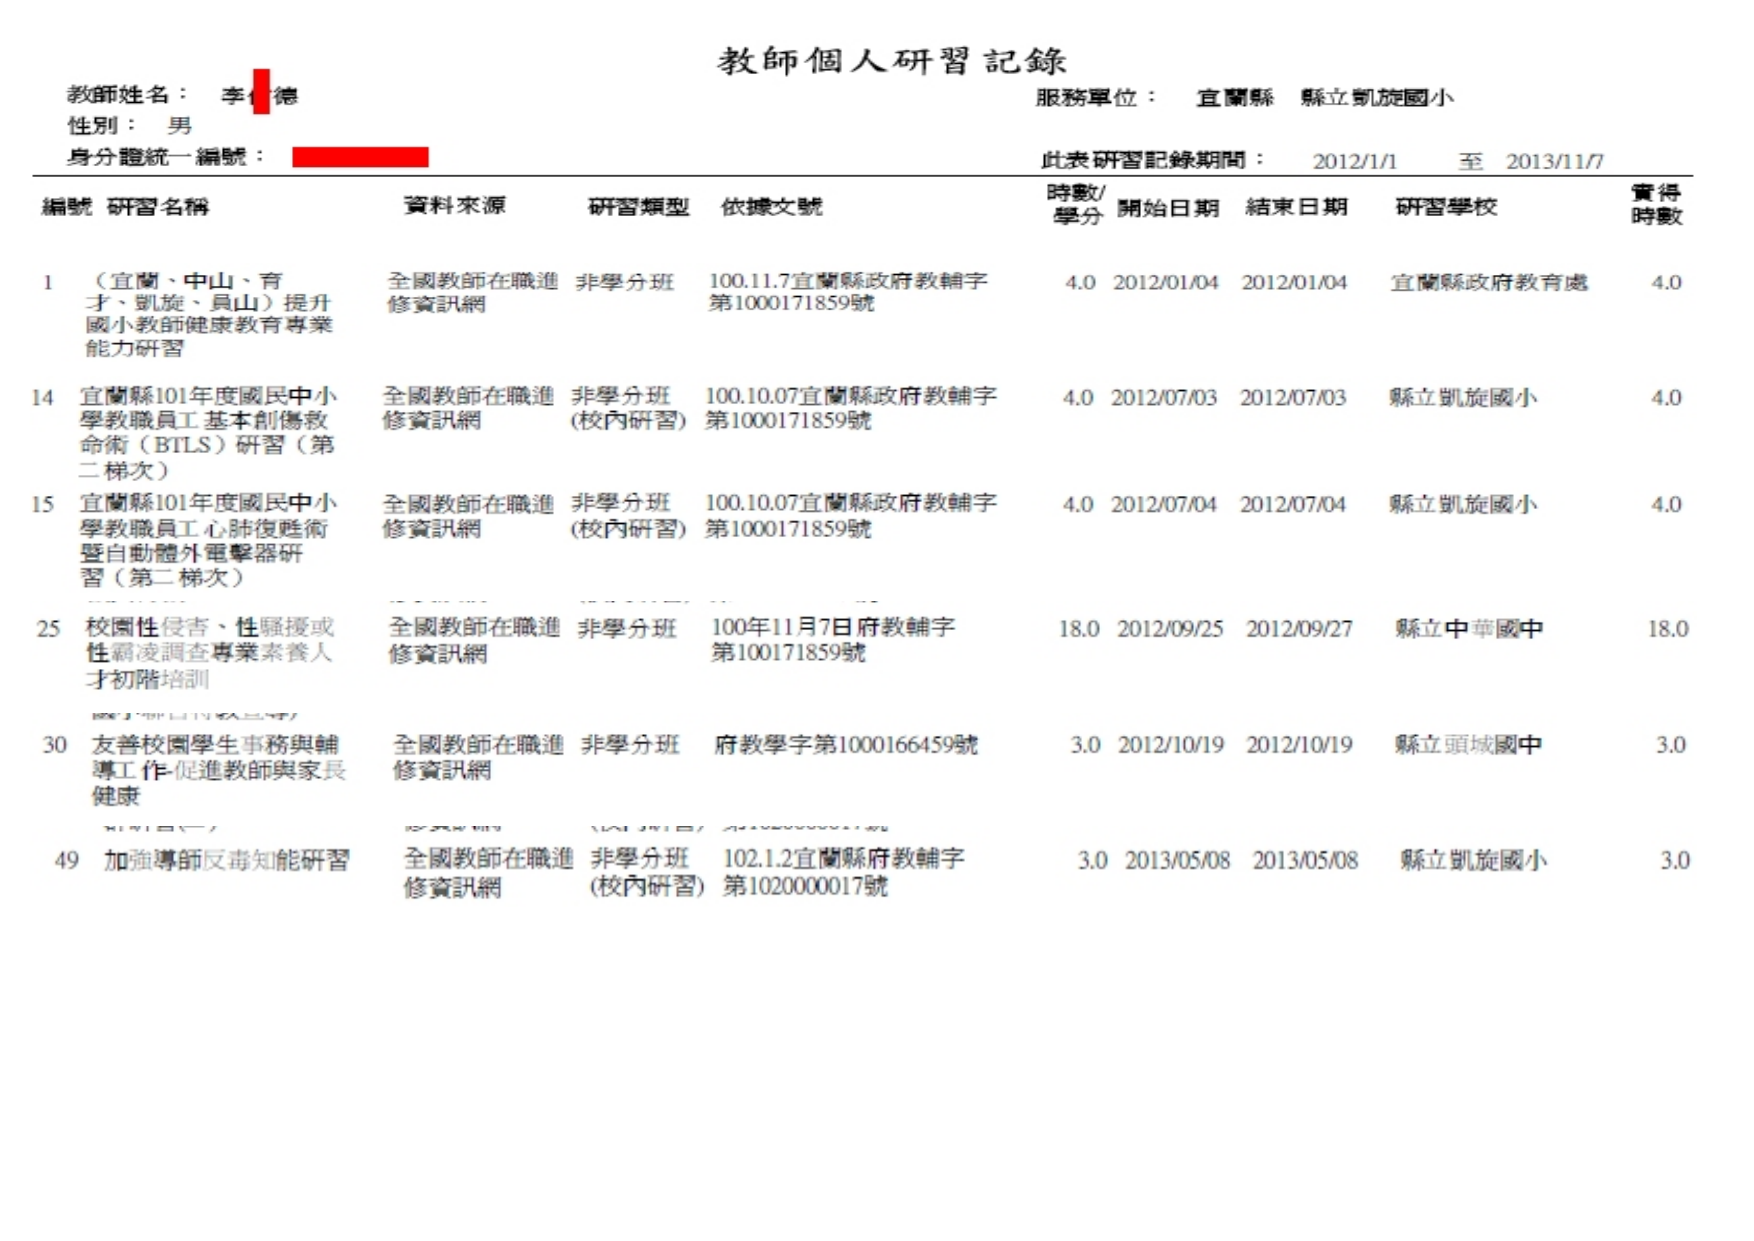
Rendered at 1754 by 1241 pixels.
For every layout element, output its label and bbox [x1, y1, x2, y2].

picture [29, 376, 1698, 593]
picture [29, 713, 1698, 810]
picture [29, 38, 1698, 230]
picture [29, 263, 1698, 362]
picture [29, 826, 1698, 907]
picture [29, 601, 1698, 697]
